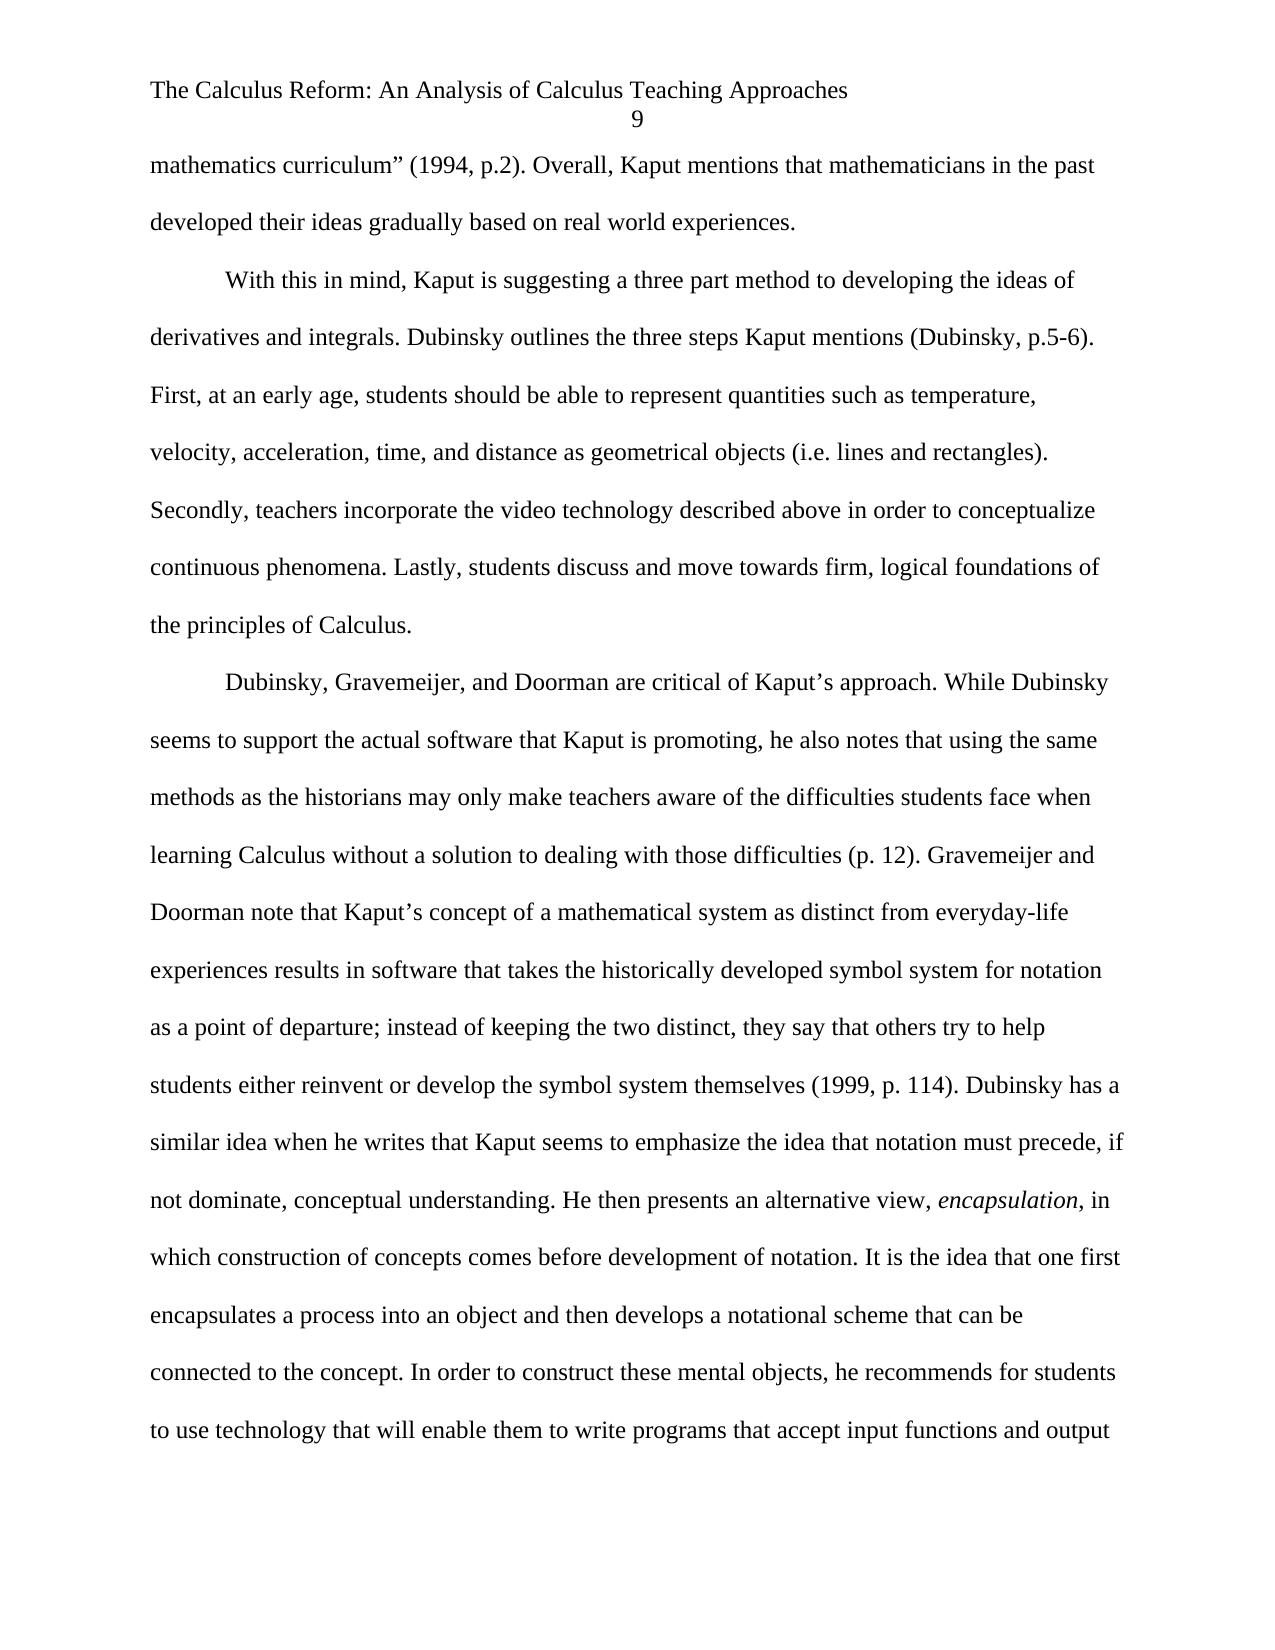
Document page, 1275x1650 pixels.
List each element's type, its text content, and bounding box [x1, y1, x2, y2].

text With this in mind, Kaput is suggesting a three part method to developing the ideas of derivatives and integrals. Dubinsky outlines the three steps Kaput mentions (Dubinsky, p.5-6). First, at an early age, students should be able to represent quantities such as temperature, velocity, acceleration, time, and distance as geometrical objects (i.e. lines and rectangles). Secondly, teachers incorporate the video technology described above in order to conceptualize continuous phenomena. Lastly, students discuss and move towards firm, logical foundations of the principles of Calculus. [150, 265, 1125, 639]
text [150, 667, 1125, 1444]
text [150, 150, 1125, 236]
